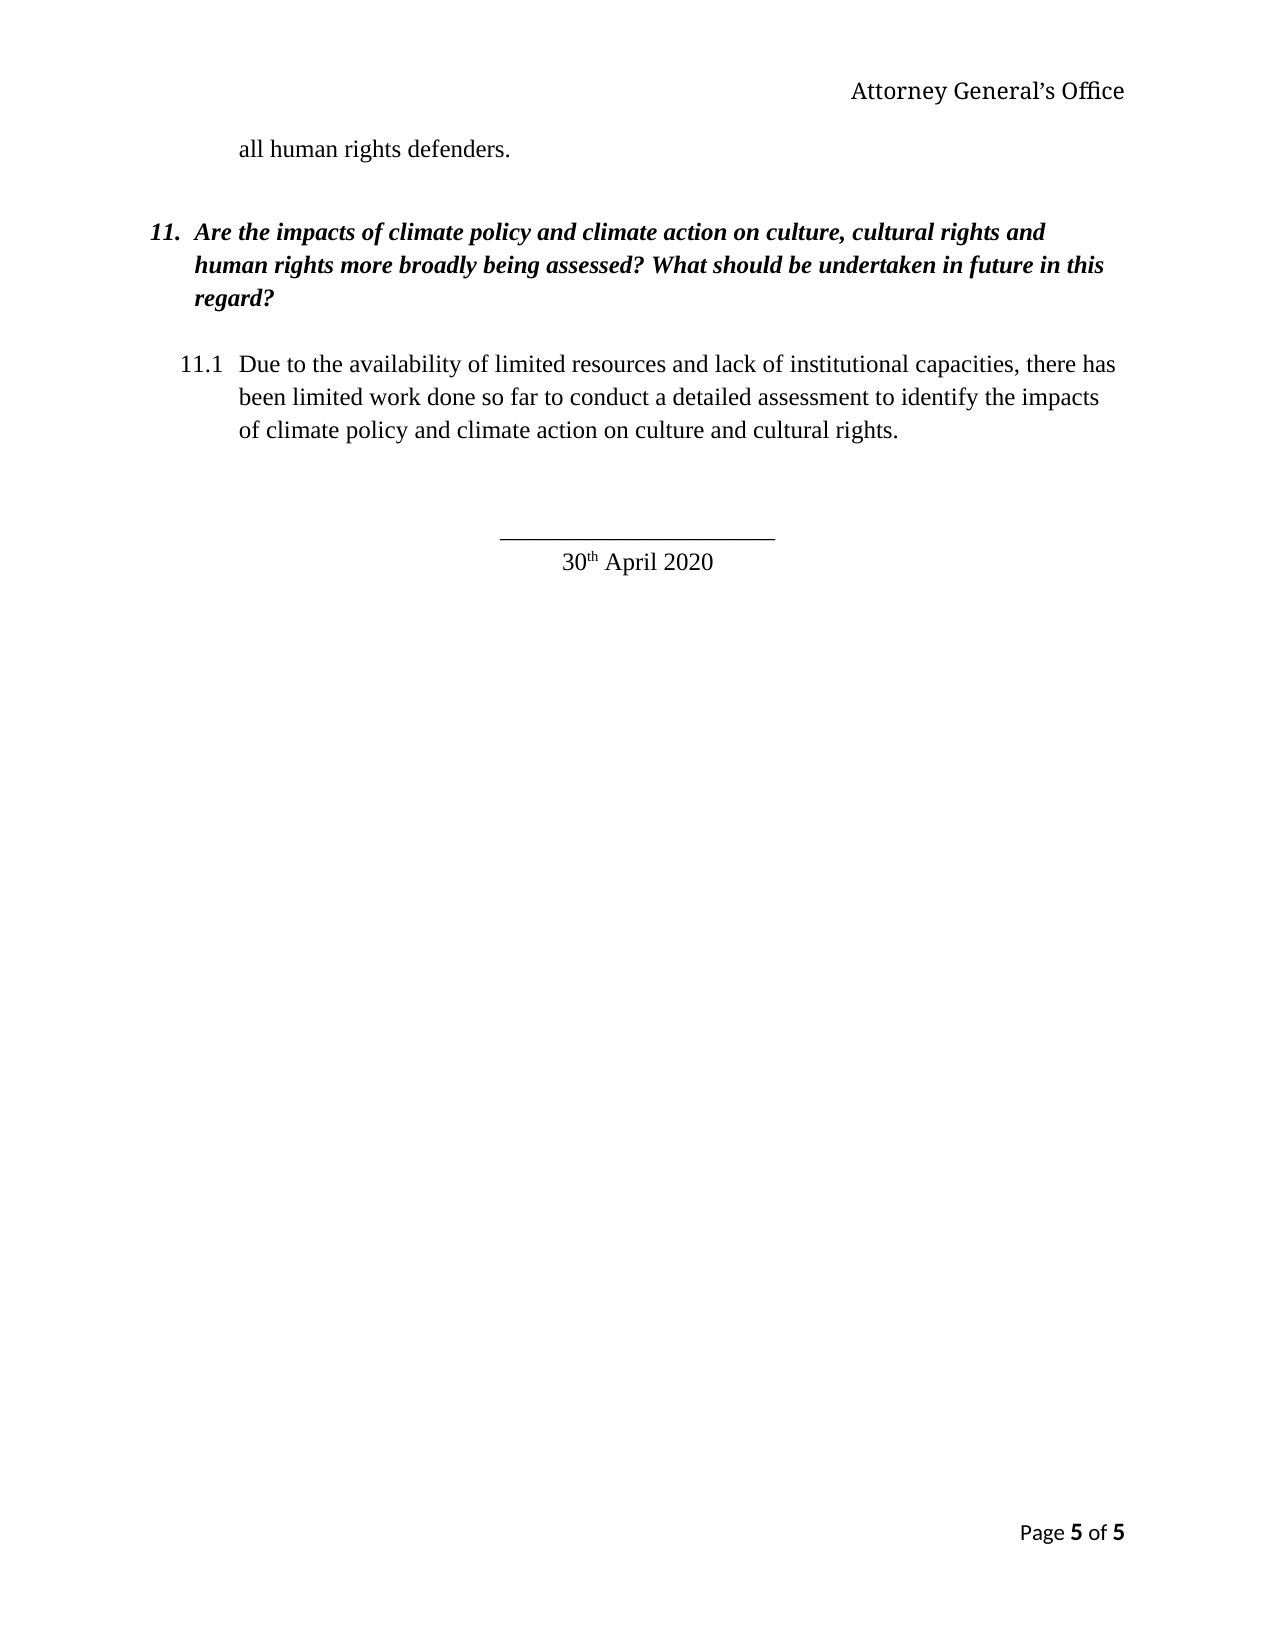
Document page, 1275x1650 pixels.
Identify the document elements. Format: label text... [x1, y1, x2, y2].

text ______________________ [150, 514, 1125, 543]
text 30th April 2020 [150, 547, 1125, 576]
list Due to the availability of limited resources and lack of institutional capacities, there has been limited work done so far to conduct a detailed assessment to identify the impacts of climate policy and climate action on culture and cultural rights. [179, 349, 1125, 444]
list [179, 134, 1125, 163]
list Are the impacts of climate policy and climate action on culture, cultural rights and human rights more broadly being assessed? What should be undertaken in future in this regard? [150, 217, 1125, 312]
